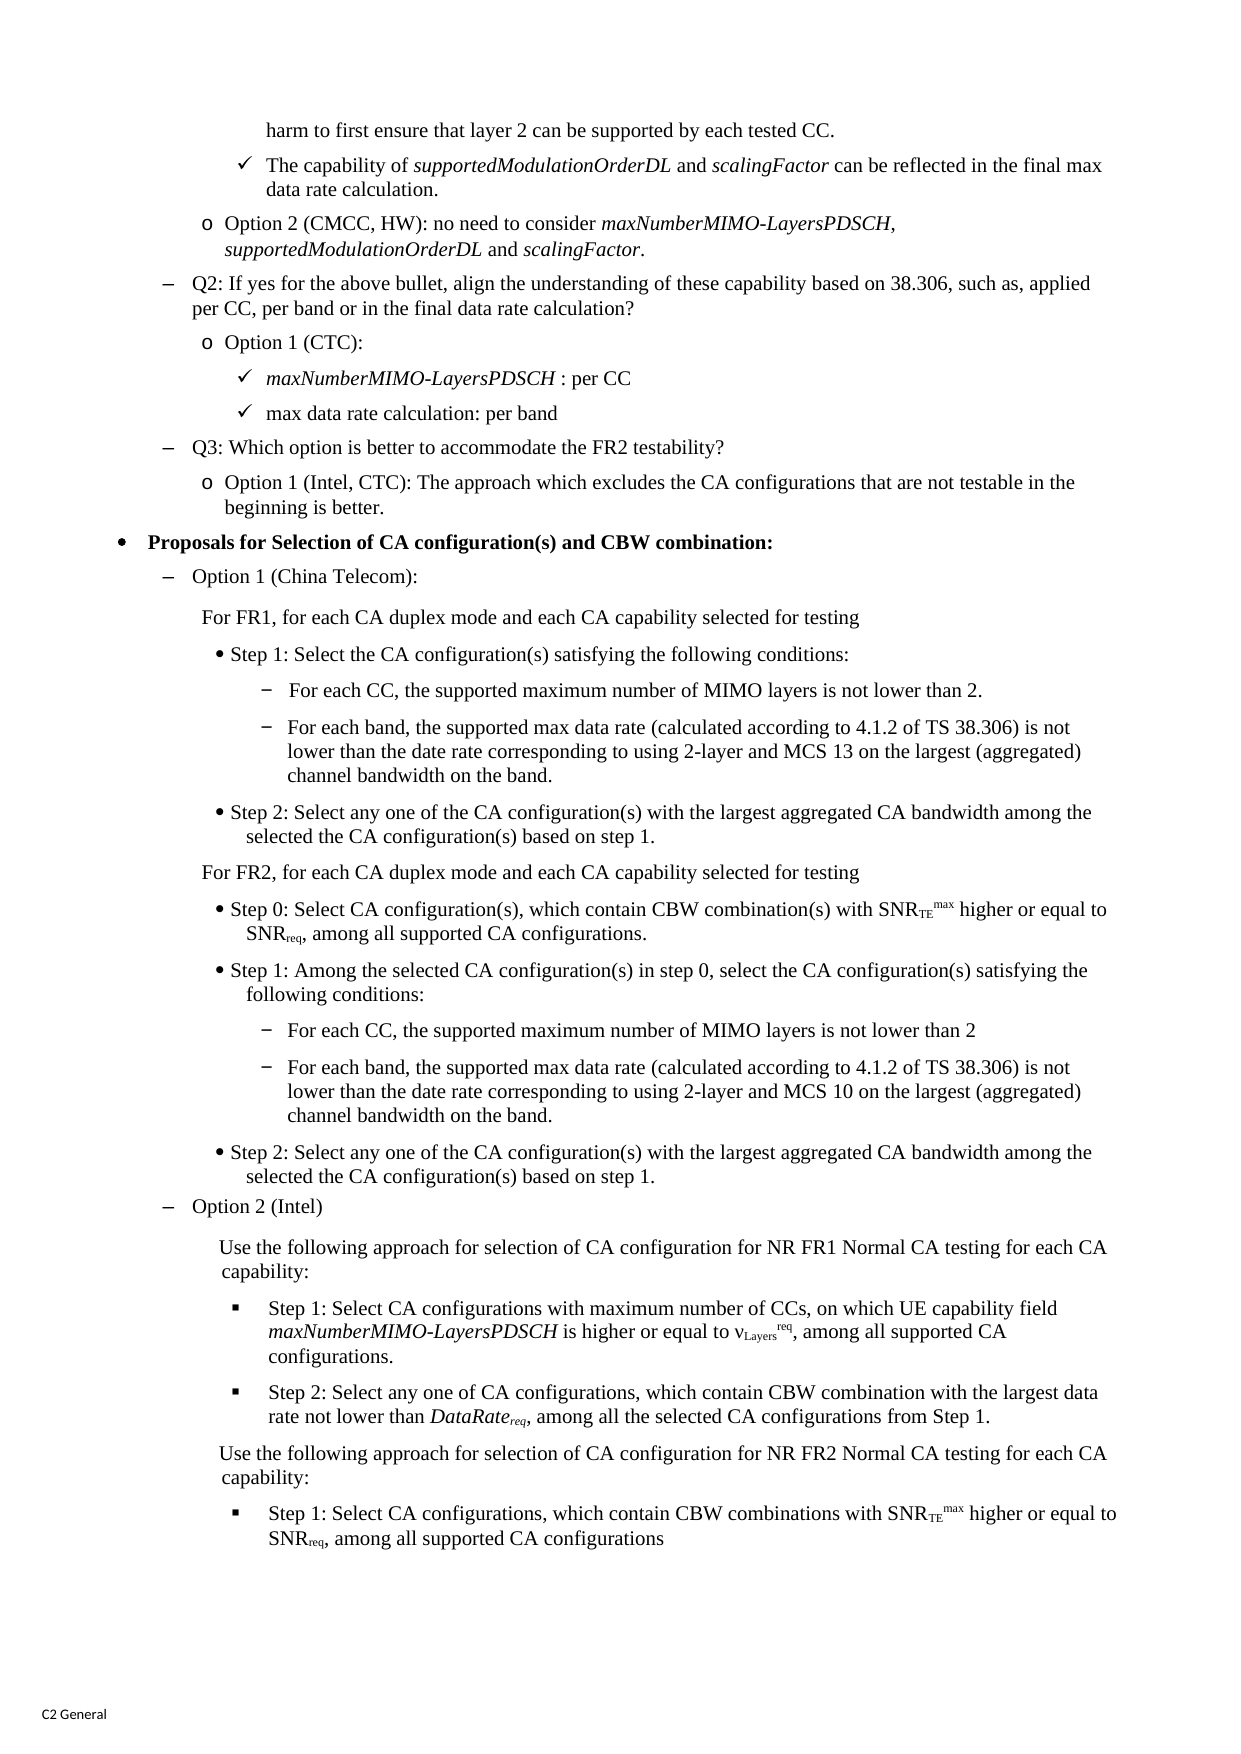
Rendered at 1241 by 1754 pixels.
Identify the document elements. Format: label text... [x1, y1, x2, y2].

list Step 1: Select CA configurations with maximum number of CCs, on which UE capability field maxNumberMIMO-LayersPDSCH is higher or equal to νLayersreq, among all supported CA configurations. [231, 1295, 1122, 1368]
text For FR1, for each CA duplex mode and each CA capability selected for testing [201, 605, 1122, 629]
list Step 1: Among the selected CA configuration(s) in step 0, select the CA configuration(s) satisfying the following conditions: [216, 957, 1122, 1006]
list Step 1: Select the CA configuration(s) satisfying the following conditions: [216, 642, 1122, 666]
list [236, 118, 1122, 142]
list Option 1 (CTC): [201, 330, 1122, 356]
list Proposals for Selection of CA configuration(s) and CBW combination: [118, 530, 1122, 554]
list Q3: Which option is better to accommodate the FR2 testability? [162, 435, 1122, 459]
list The capability of supportedModulationOrderDL and scalingFactor can be reflected in the final max data rate calculation. [236, 152, 1122, 201]
list Option 1 (China Telecom): [162, 564, 1122, 588]
text For FR2, for each CA duplex mode and each CA capability selected for testing [201, 860, 1122, 884]
list Option 1 (Intel, CTC): The approach which excludes the CA configurations that are not testable in the beginning is better. [201, 469, 1122, 519]
list Step 2: Select any one of CA configurations, which contain CBW combination with the largest data rate not lower than DataRatereq, among all the selected CA configurations from Step 1. [231, 1380, 1122, 1428]
list Step 2: Select any one of the CA configuration(s) with the largest aggregated CA bandwidth among the selected the CA configuration(s) based on step 1. [216, 1139, 1122, 1188]
list For each CC, the supported maximum number of MIMO layers is not lower than 2 [260, 1018, 1122, 1042]
list maxNumberMIMO-LayersPDSCH : per CC [236, 366, 1122, 390]
list Step 0: Select CA configuration(s), which contain CBW combination(s) with SNRTEmax higher or equal to SNRreq, among all supported CA configurations. [216, 897, 1122, 945]
text Use the following approach for selection of CA configuration for NR FR2 Normal CA testing for each CA capability: [118, 1441, 1122, 1489]
list For each band, the supported max data rate (calculated according to 4.1.2 of TS 38.306) is not lower than the date rate corresponding to using 2-layer and MCS 13 on the largest (aggregated) channel bandwidth on the band. [260, 715, 1122, 787]
list Option 2 (CMCC, HW): no need to consider maxNumberMIMO-LayersPDSCH, supportedModulationOrderDL and scalingFactor. [201, 211, 1122, 261]
list Q2: If yes for the above bullet, align the understanding of these capability based on 38.306, such as, applied per CC, per band or in the final data rate calculation? [162, 271, 1122, 319]
text Use the following approach for selection of CA configuration for NR FR1 Normal CA testing for each CA capability: [118, 1235, 1122, 1283]
list Step 2: Select any one of the CA configuration(s) with the largest aggregated CA bandwidth among the selected the CA configuration(s) based on step 1. [216, 800, 1122, 848]
list For each band, the supported max data rate (calculated according to 4.1.2 of TS 38.306) is not lower than the date rate corresponding to using 2-layer and MCS 10 on the largest (aggregated) channel bandwidth on the band. [260, 1055, 1122, 1127]
list For each CC, the supported maximum number of MIMO layers is not lower than 2. [260, 678, 1122, 702]
list max data rate calculation: per band [236, 401, 1122, 424]
list Option 2 (Intel) [162, 1194, 1122, 1218]
list Step 1: Select CA configurations, which contain CBW combinations with SNRTEmax higher or equal to SNRreq, among all supported CA configurations [231, 1501, 1122, 1549]
